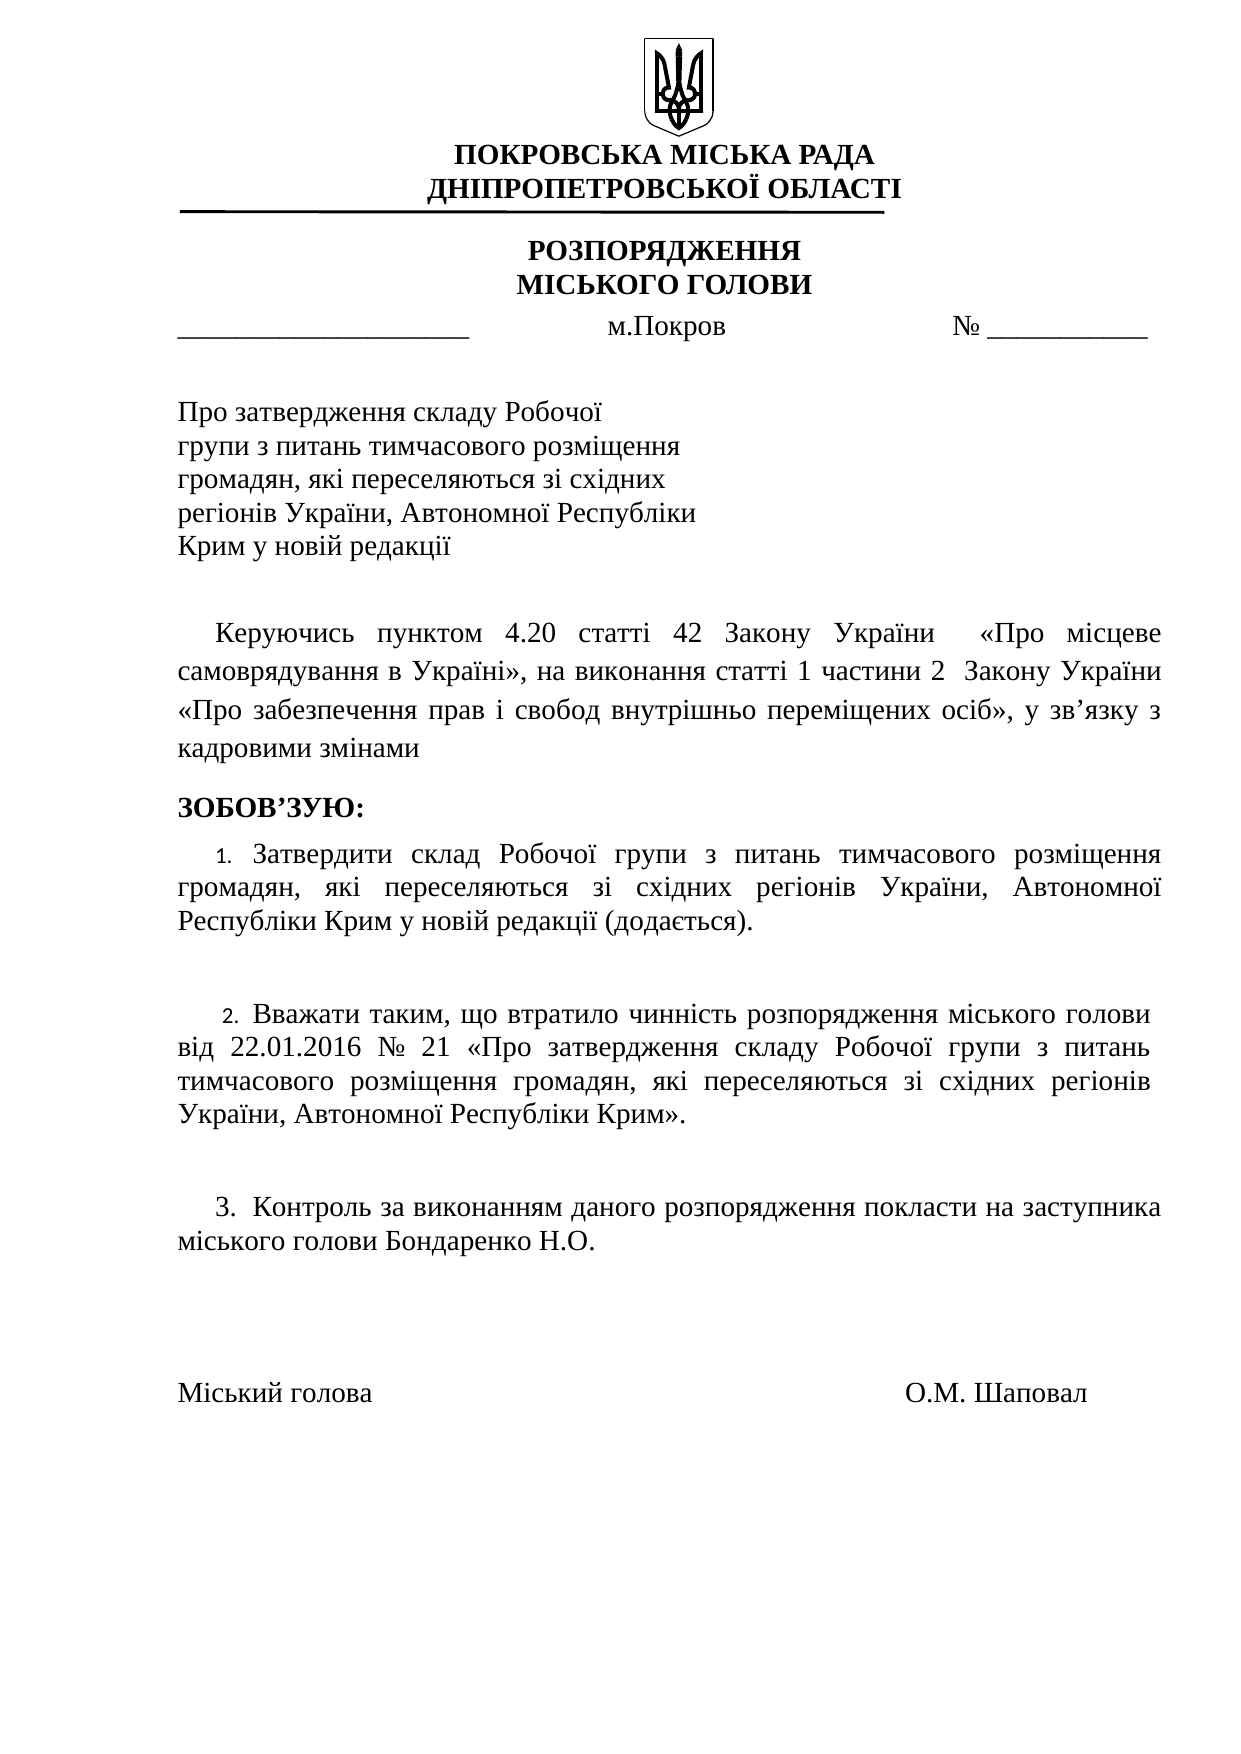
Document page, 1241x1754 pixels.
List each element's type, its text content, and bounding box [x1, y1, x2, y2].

text РОЗПОРЯДЖЕННЯ [177, 233, 1152, 267]
list Вважати таким, що втратило чинність розпорядження міського голови від 22.01.2016 № 21 «Про затвердження складу Робочої групи з питань тимчасового розміщення громадян, які переселяються зі східних регіонів України, Автономної Республіки Крим». [177, 996, 1152, 1130]
text Про затвердження складу Робочої [177, 394, 1152, 428]
text громадян, які переселяються зі східних [177, 461, 1152, 495]
text Крим у новій редакції [177, 528, 1152, 562]
list Затвердити склад Робочої групи з питань тимчасового розміщення громадян, які переселяються зі східних регіонів України, Автономної Республіки Крим у новій редакції (додається). [177, 836, 1162, 937]
list Контроль за виконанням даного розпорядження покласти на заступника міського голови Бондаренко Н.О. [177, 1189, 1162, 1257]
text регіонів України, Автономної Республіки [177, 495, 1152, 528]
text МІСЬКОГО ГОЛОВИ [177, 267, 1152, 300]
text Керуючись пунктом 4.20 статті 42 Закону України «Про місцеве самоврядування в Україні», на виконання статті 1 частини 2 Закону України «Про забезпечення прав і свобод внутрішньо переміщених осіб», у зв’язку з кадровими змінами [177, 615, 1162, 764]
text ____________________ м.Покров № ___________ [177, 308, 1152, 341]
text групи з питань тимчасового розміщення [177, 428, 1152, 461]
text ПОКРОВСЬКА МІСЬКА РАДА [177, 118, 1152, 171]
text Міський голова О.М. Шаповал [177, 1375, 1182, 1409]
text ЗОБОВ’ЗУЮ: [177, 790, 1152, 823]
text ДНІПРОПЕТРОВСЬКОЇ ОБЛАСТІ [177, 171, 1152, 204]
